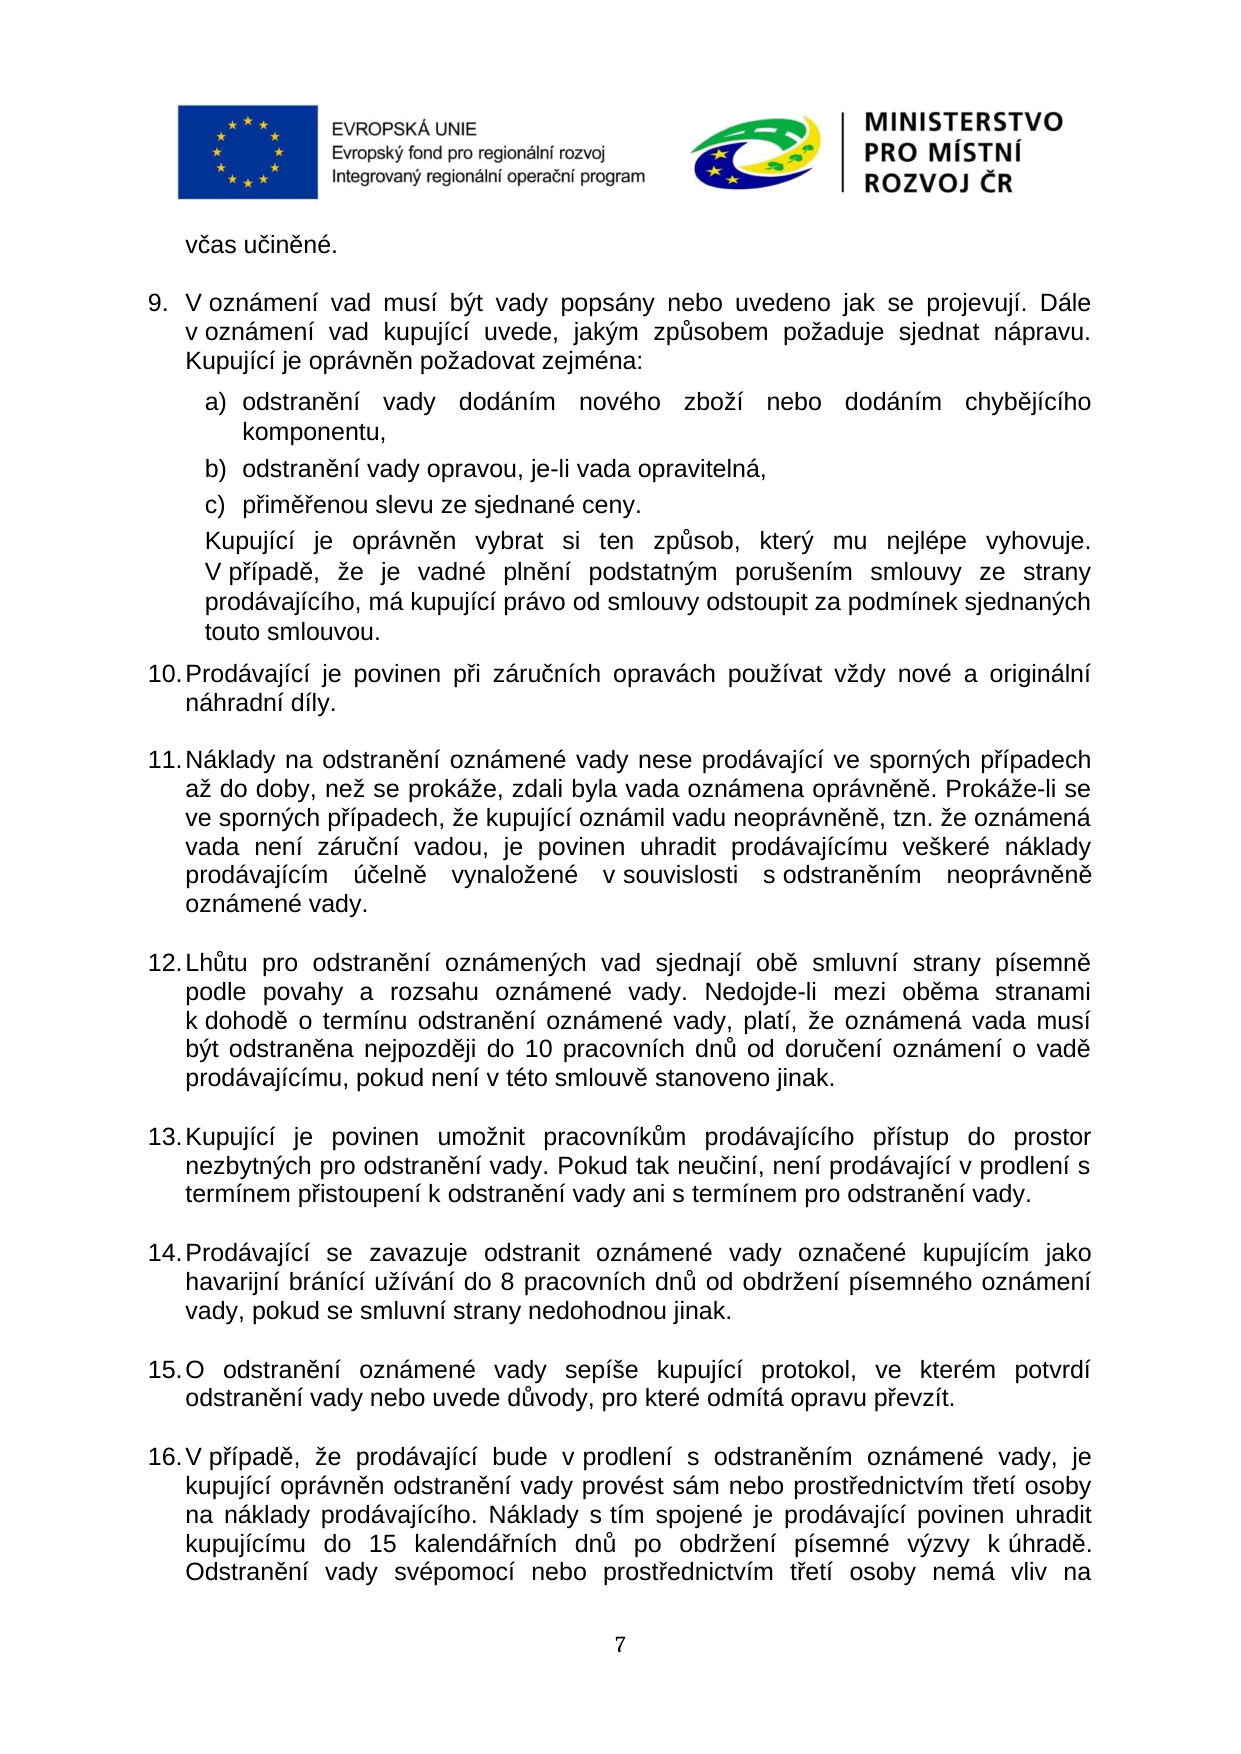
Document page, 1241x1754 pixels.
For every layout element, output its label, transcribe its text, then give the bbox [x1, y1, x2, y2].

list odstranění vady dodáním nového zboží nebo dodáním chybějícího komponentu, [204, 387, 1093, 446]
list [148, 230, 1093, 258]
list Prodávající se zavazuje odstranit oznámené vady označené kupujícím jako havarijní bránící užívání do 8 pracovních dnů od obdržení písemného oznámení vady, pokud se smluvní strany nedohodnou jinak. [148, 1238, 1093, 1324]
list přiměřenou slevu ze sjednané ceny. [204, 490, 1093, 519]
list Kupující je povinen umožnit pracovníkům prodávajícího přístup do prostor nezbytných pro odstranění vady. Pokud tak neučiní, není prodávající v prodlení s termínem přistoupení k odstranění vady ani s termínem pro odstranění vady. [148, 1122, 1093, 1208]
list Lhůtu pro odstranění oznámených vad sjednají obě smluvní strany písemně podle povahy a rozsahu oznámené vady. Nedojde-li mezi oběma stranami k dohodě o termínu odstranění oznámené vady, platí, že oznámená vada musí být odstraněna nejpozději do 10 pracovních dnů od doručení oznámení o vadě prodávajícímu, pokud není v této smlouvě stanoveno jinak. [148, 948, 1093, 1092]
list Prodávající je povinen při záručních opravách používat vždy nové a originální náhradní díly. [148, 659, 1093, 717]
list V oznámení vad musí být vady popsány nebo uvedeno jak se projevují. Dále v oznámení vad kupující uvede, jakým způsobem požaduje sjednat nápravu. Kupující je oprávněn požadovat zejména: [148, 288, 1093, 375]
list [148, 1442, 1093, 1586]
list O odstranění oznámené vady sepíše kupující protokol, ve kterém potvrdí odstranění vady nebo uvede důvody, pro které odmítá opravu převzít. [148, 1355, 1093, 1412]
list Náklady na odstranění oznámené vady nese prodávající ve sporných případech až do doby, než se prokáže, zdali byla vada oznámena oprávněně. Prokáže-li se ve sporných případech, že kupující oznámil vadu neoprávněně, tzn. že oznámená vada není záruční vadou, je povinen uhradit prodávajícímu veškeré náklady prodávajícím účelně vynaložené v souvislosti s odstraněním neoprávněně oznámené vady. [148, 746, 1093, 918]
list odstranění vady opravou, je-li vada opravitelná, [204, 454, 1093, 482]
text Kupující je oprávněn vybrat si ten způsob, který mu nejlépe vyhovuje. V případě, že je vadné plnění podstatným porušením smlouvy ze strany prodávajícího, má kupující právo od smlouvy odstoupit za podmínek sjednaných touto smlouvou. [204, 526, 1093, 645]
